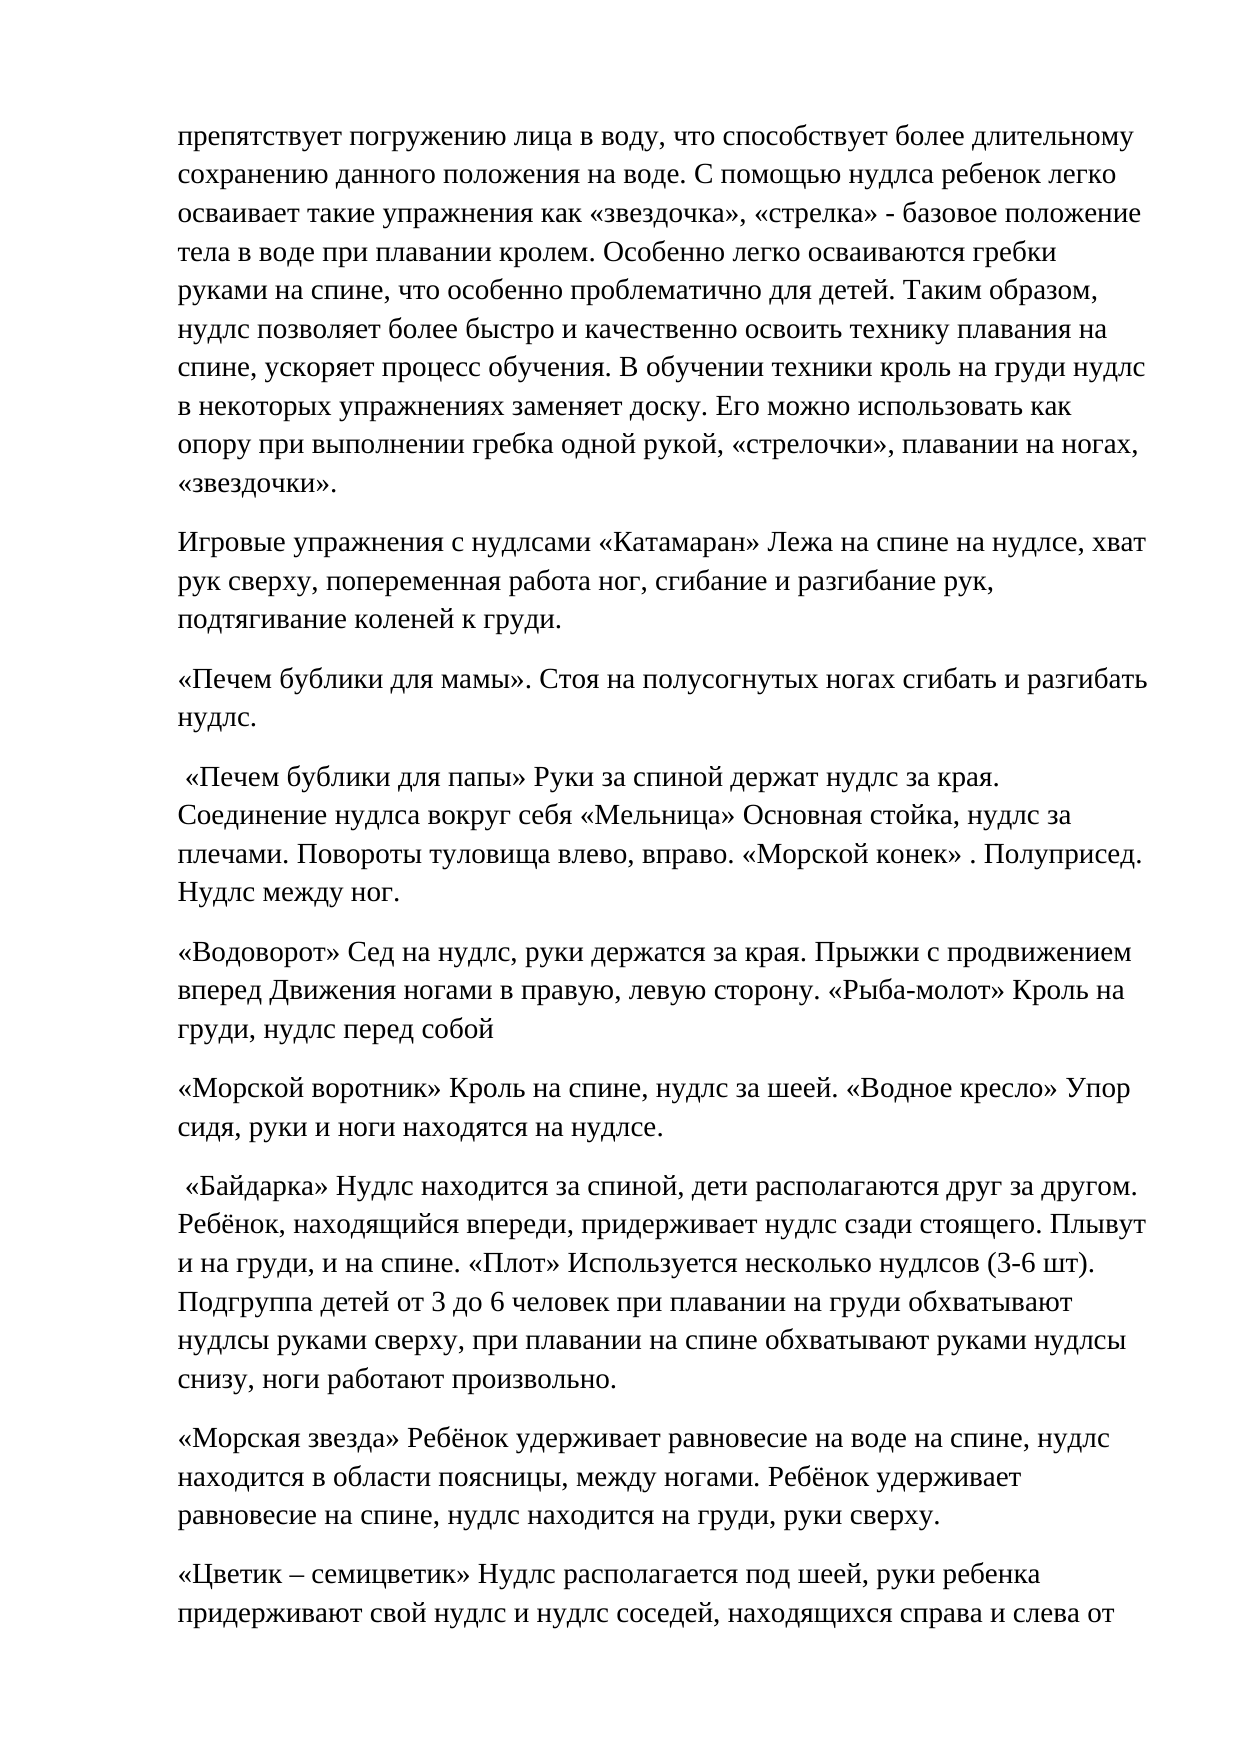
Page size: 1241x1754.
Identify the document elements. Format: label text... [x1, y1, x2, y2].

text «Морская звезда» Ребёнок удерживает равновесие на воде на спине, нудлс находится в области поясницы, между ногами. Ребёнок удерживает равновесие на спине, нудлс находится на груди, руки сверху. [177, 1420, 1152, 1531]
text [177, 118, 1152, 498]
text «Водоворот» Сед на нудлс, руки держатся за края. Прыжки с продвижением вперед Движения ногами в правую, левую сторону. «Рыба-молот» Кроль на груди, нудлс перед собой [177, 934, 1152, 1044]
text «Печем бублики для мамы». Стоя на полусогнутых ногах сгибать и разгибать нудлс. [177, 661, 1152, 733]
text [177, 1557, 1152, 1629]
text «Печем бублики для папы» Руки за спиной держат нудлс за края. Соединение нудлса вокруг себя «Мельница» Основная стойка, нудлс за плечами. Повороты туловища влево, вправо. «Морской конек» . Полуприсед. Нудлс между ног. [177, 759, 1152, 908]
text Игровые упражнения с нудлсами «Катамаран» Лежа на спине на нудлсе, хват рук сверху, попеременная работа ног, сгибание и разгибание рук, подтягивание коленей к груди. [177, 524, 1152, 635]
text «Байдарка» Нудлс находится за спиной, дети располагаются друг за другом. Ребёнок, находящийся впереди, придерживает нудлс сзади стоящего. Плывут и на груди, и на спине. «Плот» Используется несколько нудлсов (3-6 шт). Подгруппа детей от 3 до 6 человек при плавании на груди обхватывают нудлсы руками сверху, при плавании на спине обхватывают руками нудлсы снизу, ноги работают произвольно. [177, 1168, 1152, 1394]
text «Морской воротник» Кроль на спине, нудлс за шеей. «Водное кресло» Упор сидя, руки и ноги находятся на нудлсе. [177, 1070, 1152, 1142]
